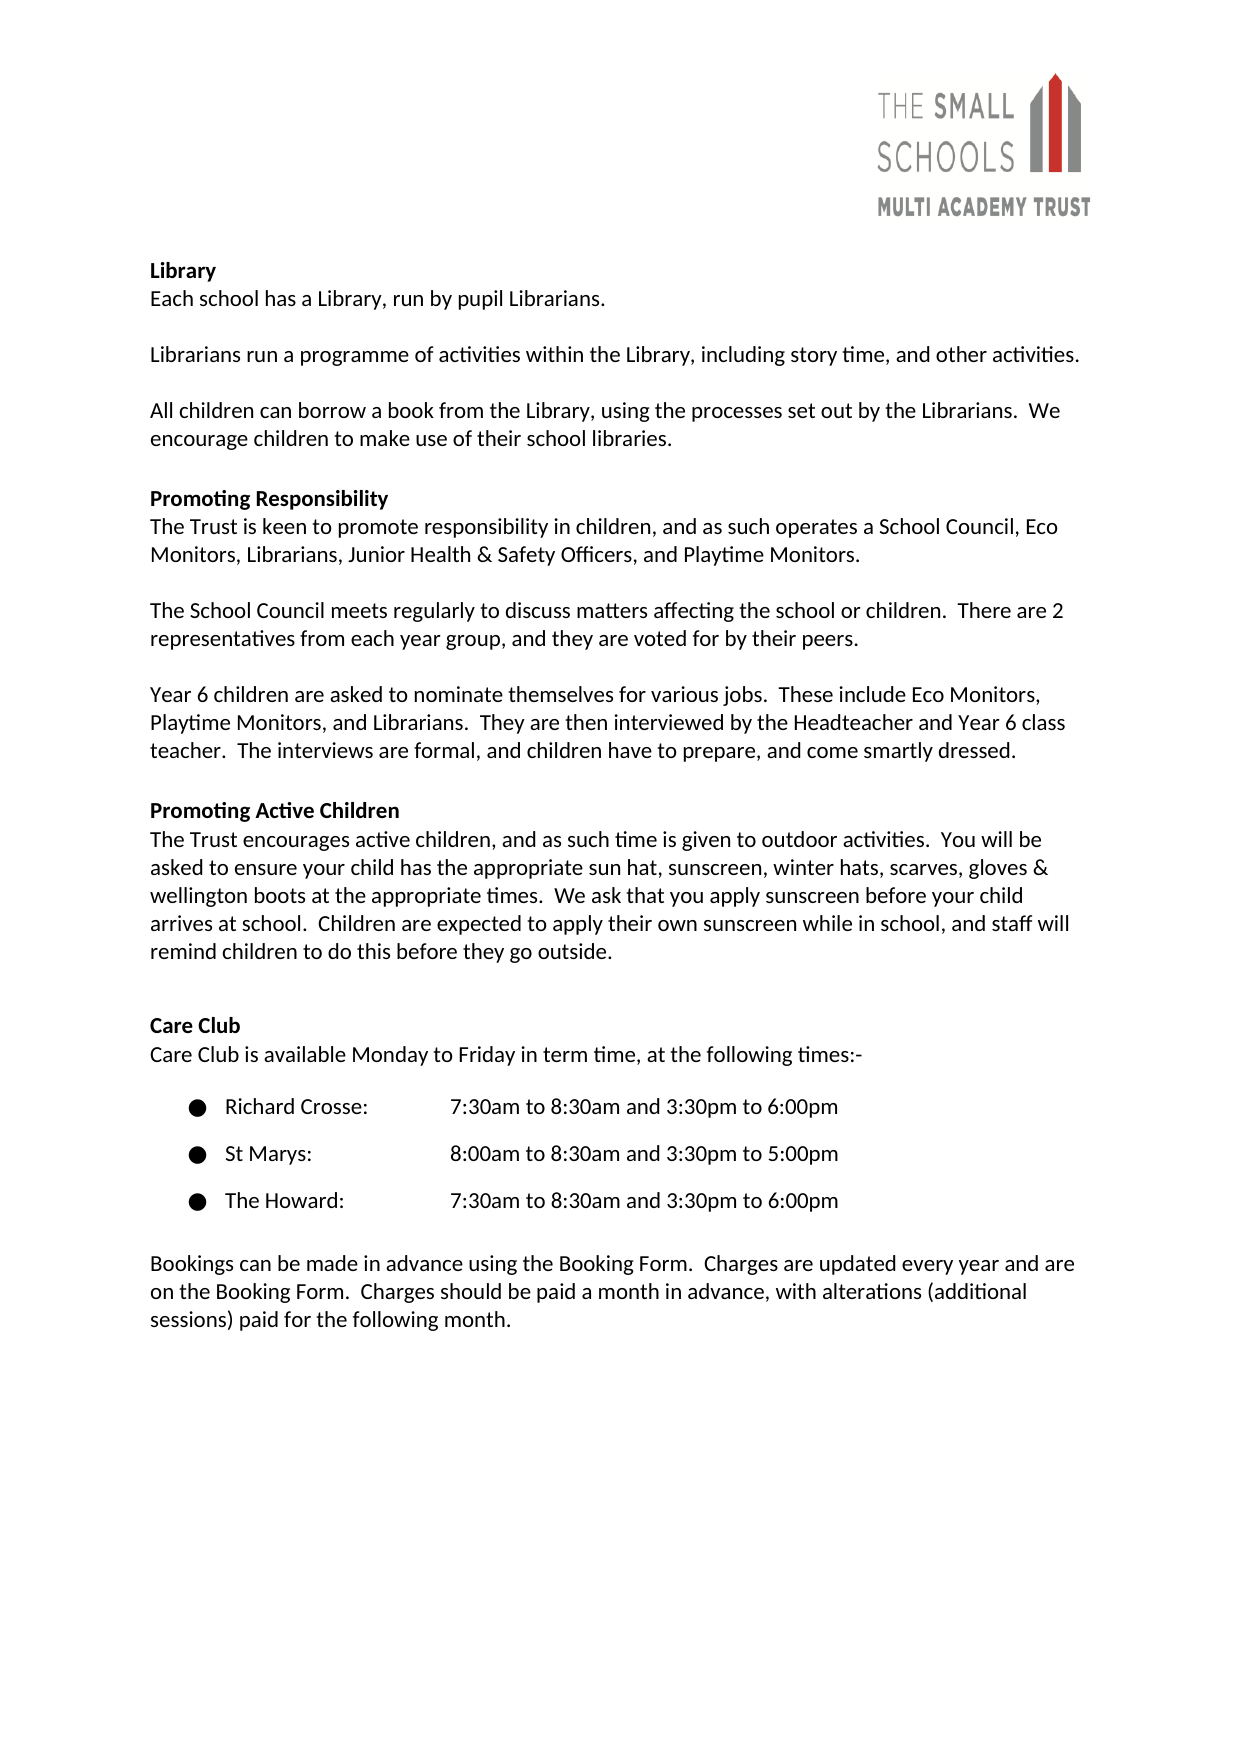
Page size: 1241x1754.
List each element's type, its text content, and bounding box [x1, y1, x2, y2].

list The Howard: 7:30am to 8:30am and 3:30pm to 6:00pm [187, 1174, 1090, 1221]
text All children can borrow a book from the Library, using the processes set out by the Librarians. We encourage children to make use of their school libraries. [150, 396, 1090, 452]
text Year 6 children are asked to nominate themselves for various jobs. These include Eco Monitors, Playtime Monitors, and Librarians. They are then interviewed by the Headteacher and Year 6 class teacher. The interviews are formal, and children have to prepare, and come smartly dressed. [150, 680, 1090, 764]
list St Marys: 8:00am to 8:30am and 3:30pm to 5:00pm [187, 1127, 1090, 1174]
text Each school has a Library, run by pupil Librarians. [150, 284, 1090, 312]
subtitle Library [150, 256, 1090, 284]
text The Trust is keen to promote responsibility in children, and as such operates a School Council, Eco Monitors, Librarians, Junior Health & Safety Officers, and Playtime Monitors. The School Council meets regularly to discuss matters affecting the school or children. There are 2 representatives from each year group, and they are voted for by their peers. [150, 512, 1090, 652]
text Librarians run a programme of activities within the Library, including story time, and other activities. [150, 340, 1090, 368]
subtitle Promoting Responsibility [150, 484, 1090, 512]
subtitle Care Club Care Club is available Monday to Friday in term time, at the following times:- [150, 1012, 1090, 1068]
text Bookings can be made in advance using the Booking Form. Charges are updated every year and are on the Booking Form. Charges should be paid a month in advance, with alterations (additional sessions) paid for the following month. [150, 1249, 1090, 1333]
list Richard Crosse: 7:30am to 8:30am and 3:30pm to 6:00pm [187, 1080, 1090, 1127]
picture [876, 73, 1091, 224]
subtitle Promoting Active Children [150, 797, 1090, 825]
text The Trust encourages active children, and as such time is given to outdoor activities. You will be asked to ensure your child has the appropriate sun hat, sunscreen, winter hats, scarves, gloves & wellington boots at the appropriate times. We ask that you apply sunscreen before your child arrives at school. Children are expected to apply their own sunscreen while in school, and staff will remind children to do this before they go outside. [150, 825, 1090, 965]
